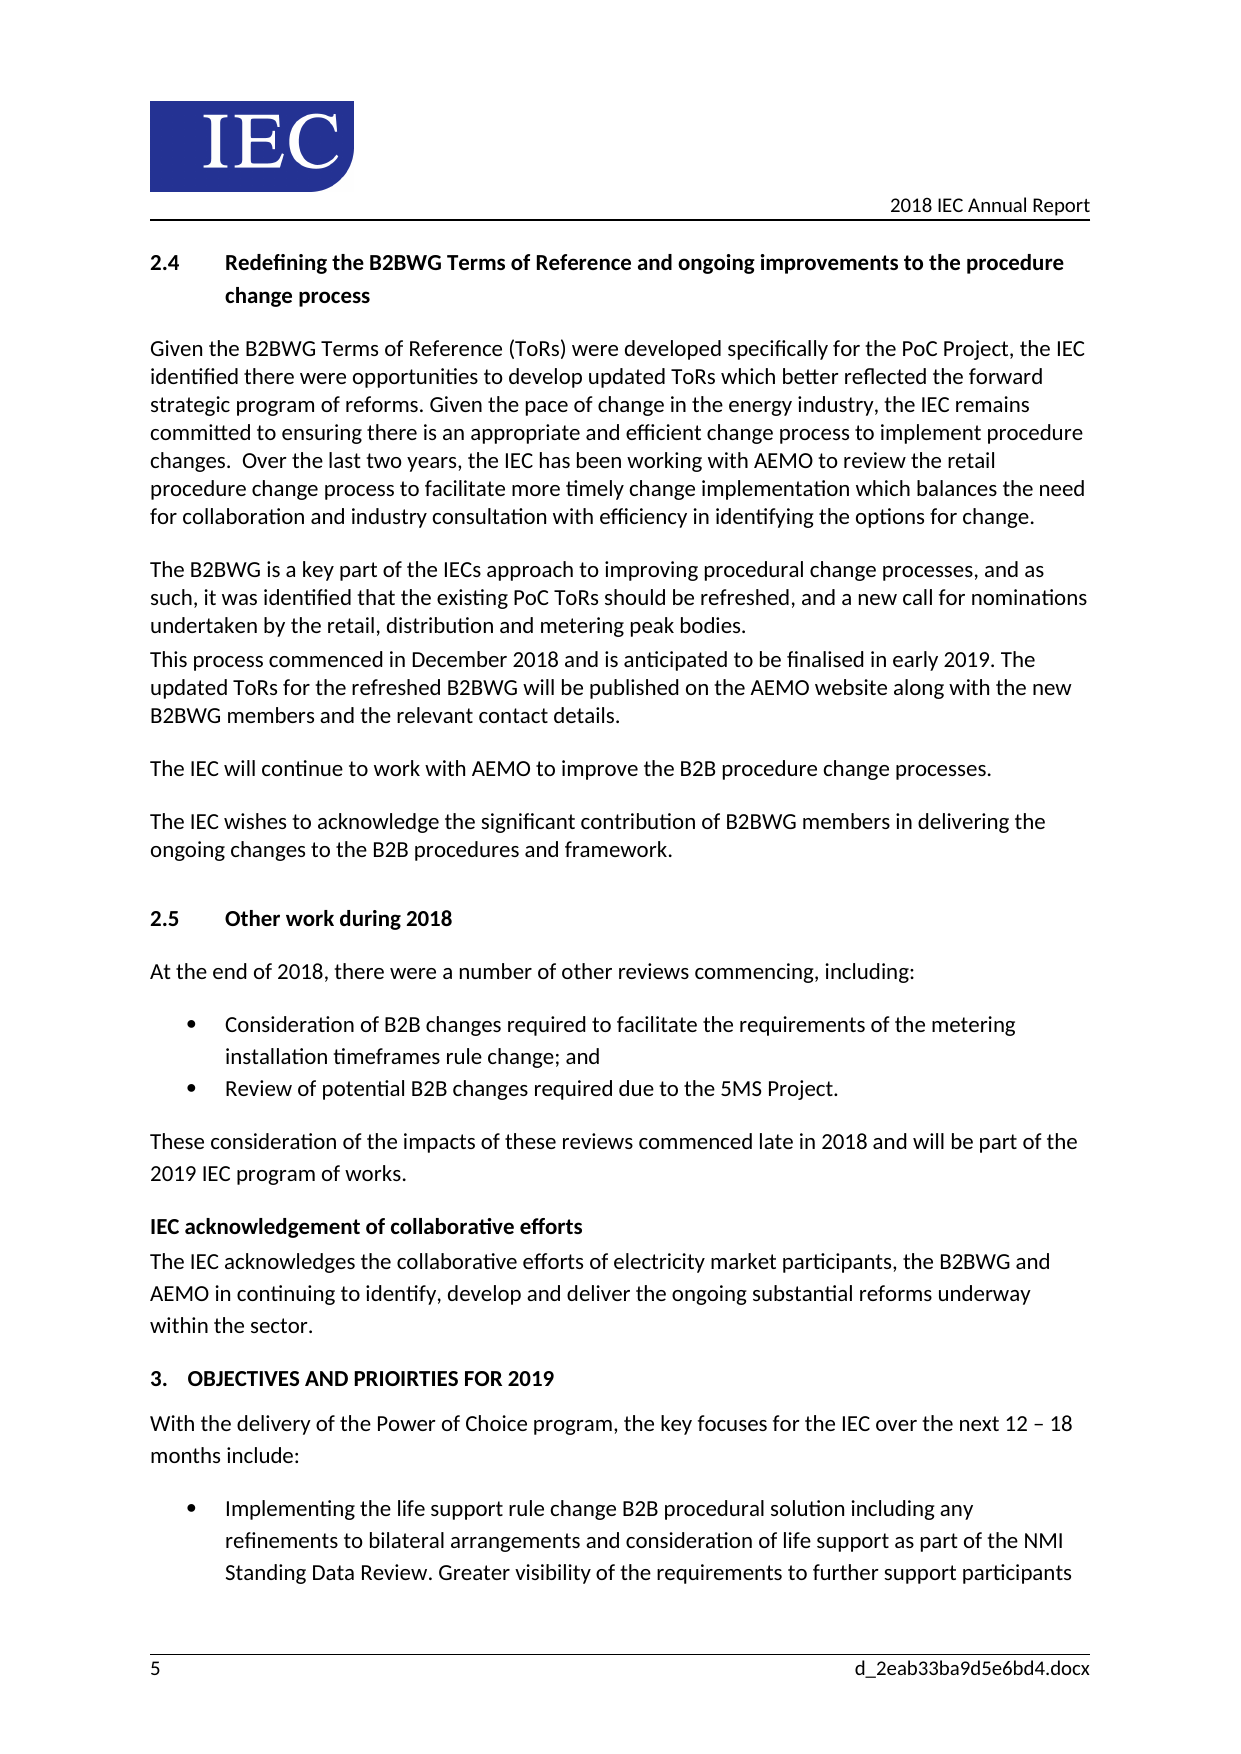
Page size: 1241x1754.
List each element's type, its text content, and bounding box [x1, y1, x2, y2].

text This process commenced in December 2018 and is anticipated to be finalised in early 2019. The updated ToRs for the refreshed B2BWG will be published on the AEMO website along with the new B2BWG members and the relevant contact details. [150, 645, 1090, 729]
text With the delivery of the Power of Choice program, the key focuses for the IEC over the next 12 – 18 months include: [150, 1409, 1090, 1469]
picture [150, 101, 354, 192]
text The B2BWG is a key part of the IECs approach to improving procedural change processes, and as such, it was identified that the existing PoC ToRs should be refreshed, and a new call for nominations undertaken by the retail, distribution and metering peak bodies. [150, 555, 1090, 639]
list Other work during 2018 [150, 904, 1090, 932]
text At the end of 2018, there were a number of other reviews commencing, including: [150, 957, 1090, 985]
text The IEC will continue to work with AEMO to improve the B2B procedure change processes. [150, 754, 1090, 782]
text Given the B2BWG Terms of Reference (ToRs) were developed specifically for the PoC Project, the IEC identified there were opportunities to develop updated ToRs which better reflected the forward strategic program of reforms. Given the pace of change in the energy industry, the IEC remains committed to ensuring there is an appropriate and efficient change process to implement procedure changes. Over the last two years, the IEC has been working with AEMO to review the retail procedure change process to facilitate more timely change implementation which balances the need for collaboration and industry consultation with efficiency in identifying the options for change. [150, 334, 1090, 530]
text IEC acknowledgement of collaborative efforts [150, 1212, 1090, 1241]
list Review of potential B2B changes required due to the 5MS Project. [187, 1074, 1090, 1102]
text The IEC wishes to acknowledge the significant contribution of B2BWG members in delivering the ongoing changes to the B2B procedures and framework. [150, 807, 1090, 863]
list Consideration of B2B changes required to facilitate the requirements of the metering installation timeframes rule change; and [187, 1010, 1090, 1070]
text These consideration of the impacts of these reviews commenced late in 2018 and will be part of the 2019 IEC program of works. [150, 1127, 1090, 1187]
text The IEC acknowledges the collaborative efforts of electricity market participants, the B2BWG and AEMO in continuing to identify, develop and deliver the ongoing substantial reforms underway within the sector. [150, 1247, 1090, 1339]
list Redefining the B2BWG Terms of Reference and ongoing improvements to the procedure change process [150, 248, 1090, 309]
list OBJECTIVES AND PRIOIRTIES FOR 2019 [150, 1364, 1090, 1392]
